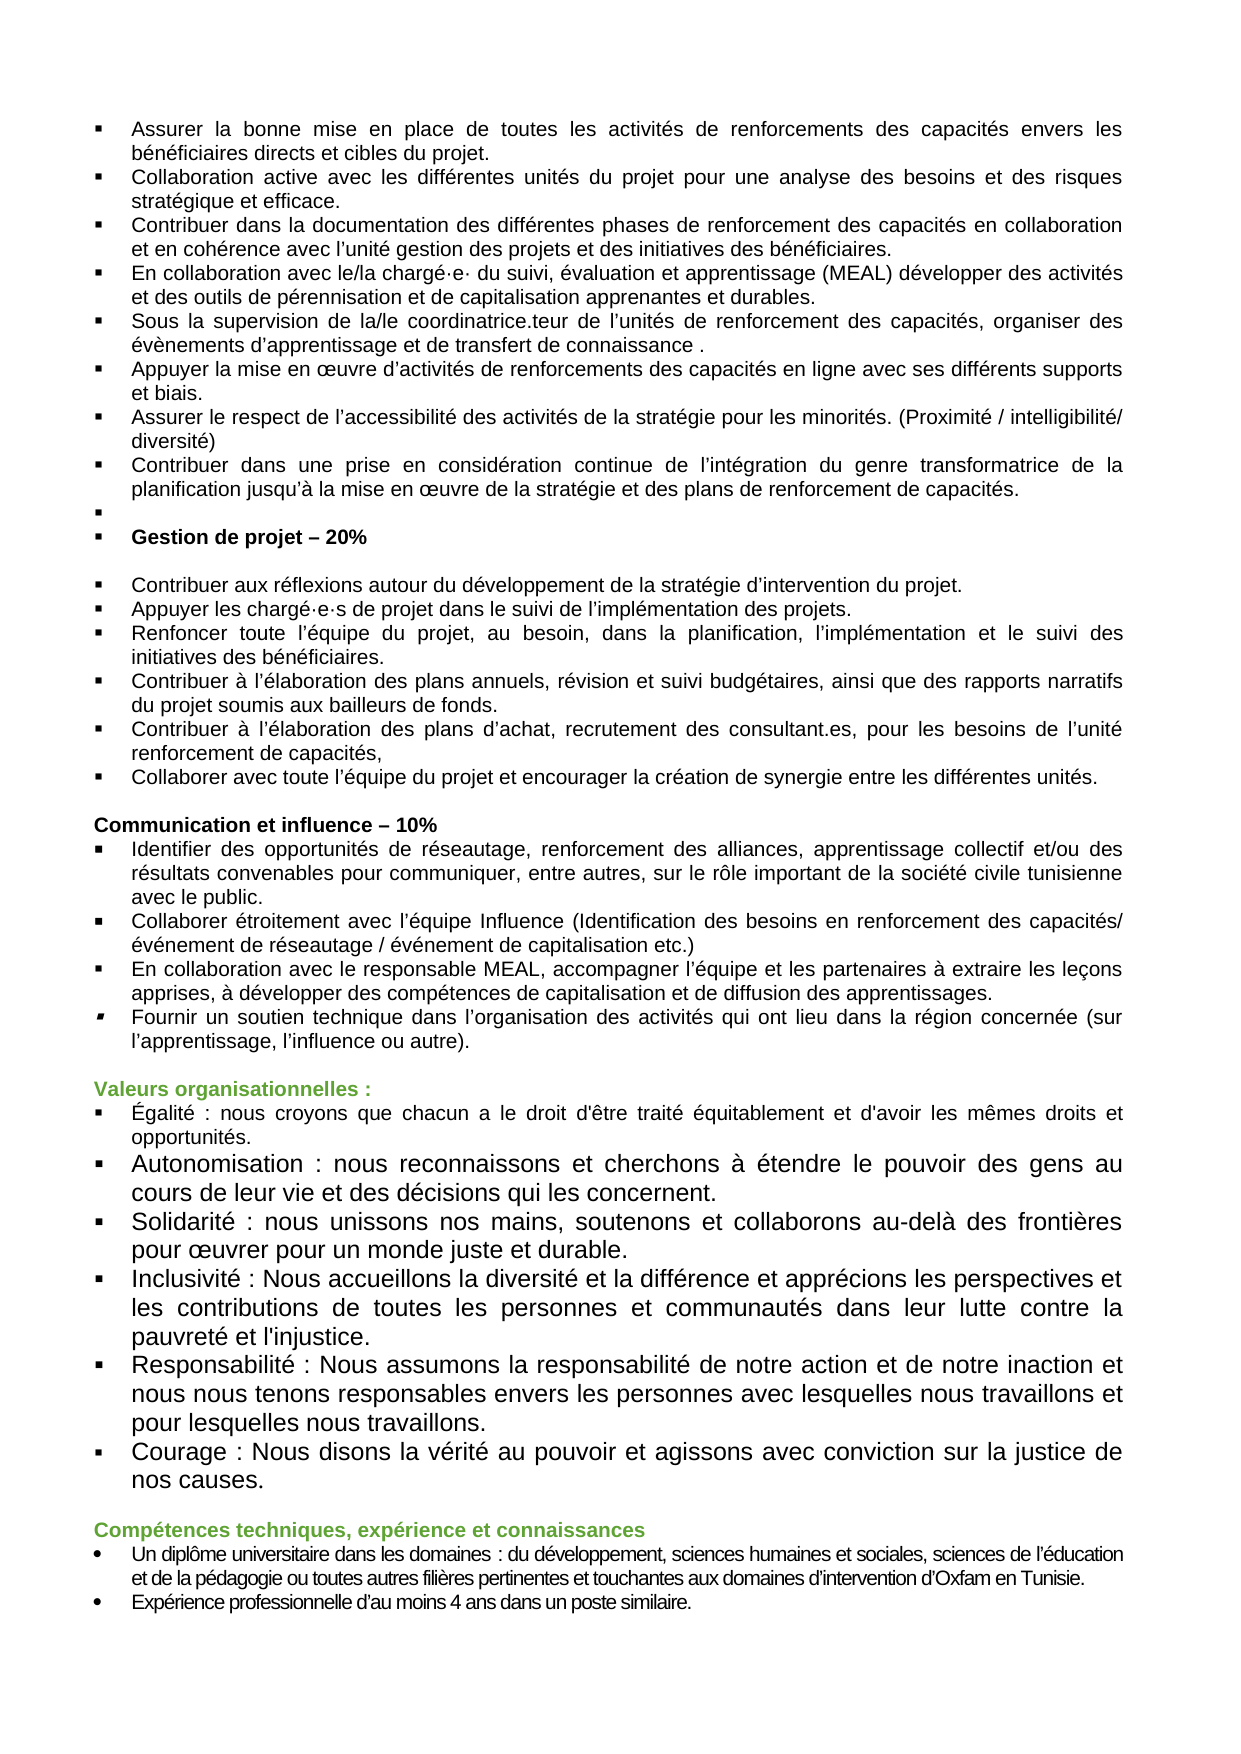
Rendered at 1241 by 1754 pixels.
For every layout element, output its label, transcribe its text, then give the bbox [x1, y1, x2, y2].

list Collaborer avec toute l’équipe du projet et encourager la création de synergie entre les différentes unités. [94, 765, 1124, 789]
list Collaborer étroitement avec l’équipe Influence (Identification des besoins en renforcement des capacités/ événement de réseautage / événement de capitalisation etc.) [94, 909, 1124, 957]
list Contribuer à l’élaboration des plans d’achat, recrutement des consultant.es, pour les besoins de l’unité renforcement de capacités, [94, 717, 1124, 765]
list Contribuer dans une prise en considération continue de l’intégration du genre transformatrice de la planification jusqu’à la mise en œuvre de la stratégie et des plans de renforcement de capacités. [94, 453, 1124, 501]
list Inclusivité : Nous accueillons la diversité et la différence et apprécions les perspectives et les contributions de toutes les personnes et communautés dans leur lutte contre la pauvreté et l'injustice. [94, 1264, 1124, 1350]
list Renfoncer toute l’équipe du projet, au besoin, dans la planification, l’implémentation et le suivi des initiatives des bénéficiaires. [94, 621, 1124, 669]
list Assurer la bonne mise en place de toutes les activités de renforcements des capacités envers les bénéficiaires directs et cibles du projet. [94, 117, 1124, 165]
list Expérience professionnelle d’au moins 4 ans dans un poste similaire. [94, 1590, 1124, 1614]
list Sous la supervision de la/le coordinatrice.teur de l’unités de renforcement des capacités, organiser des évènements d’apprentissage et de transfert de connaissance . [94, 309, 1124, 357]
list Égalité : nous croyons que chacun a le droit d'être traité équitablement et d'avoir les mêmes droits et opportunités. [94, 1101, 1124, 1149]
list Assurer le respect de l’accessibilité des activités de la stratégie pour les minorités. (Proximité / intelligibilité/ diversité) [94, 405, 1124, 453]
list Un diplôme universitaire dans les domaines : du développement, sciences humaines et sociales, sciences de l’éducation et de la pédagogie ou toutes autres filières pertinentes et touchantes aux domaines d’intervention d’Oxfam en Tunisie. [94, 1542, 1124, 1590]
list Contribuer aux réflexions autour du développement de la stratégie d’intervention du projet. [94, 573, 1124, 597]
list Contribuer à l’élaboration des plans annuels, révision et suivi budgétaires, ainsi que des rapports narratifs du projet soumis aux bailleurs de fonds. [94, 669, 1124, 717]
text Compétences techniques, expérience et connaissances [94, 1518, 1124, 1542]
list En collaboration avec le/la chargé·e· du suivi, évaluation et apprentissage (MEAL) développer des activités et des outils de pérennisation et de capitalisation apprenantes et durables. [94, 261, 1124, 309]
text Valeurs organisationnelles : [94, 1077, 1124, 1101]
list Courage : Nous disons la vérité au pouvoir et agissons avec conviction sur la justice de nos causes. [94, 1437, 1124, 1494]
list Gestion de projet – 20% [94, 525, 1124, 549]
list Solidarité : nous unissons nos mains, soutenons et collaborons au-delà des frontières pour œuvrer pour un monde juste et durable. [94, 1207, 1124, 1264]
list Identifier des opportunités de réseautage, renforcement des alliances, apprentissage collectif et/ou des résultats convenables pour communiquer, entre autres, sur le rôle important de la société civile tunisienne avec le public. [94, 837, 1124, 909]
list Collaboration active avec les différentes unités du projet pour une analyse des besoins et des risques stratégique et efficace. [94, 165, 1124, 213]
text Communication et influence – 10% [94, 813, 1124, 837]
list Appuyer la mise en œuvre d’activités de renforcements des capacités en ligne avec ses différents supports et biais. [94, 357, 1124, 405]
list En collaboration avec le responsable MEAL, accompagner l’équipe et les partenaires à extraire les leçons apprises, à développer des compétences de capitalisation et de diffusion des apprentissages. [94, 957, 1124, 1005]
list Autonomisation : nous reconnaissons et cherchons à étendre le pouvoir des gens au cours de leur vie et des décisions qui les concernent. [94, 1149, 1124, 1207]
list Appuyer les chargé·e·s de projet dans le suivi de l’implémentation des projets. [94, 597, 1124, 621]
list Contribuer dans la documentation des différentes phases de renforcement des capacités en collaboration et en cohérence avec l’unité gestion des projets et des initiatives des bénéficiaires. [94, 213, 1124, 261]
list Fournir un soutien technique dans l’organisation des activités qui ont lieu dans la région concernée (sur l’apprentissage, l’influence ou autre). [94, 1005, 1124, 1053]
list Responsabilité : Nous assumons la responsabilité de notre action et de notre inaction et nous nous tenons responsables envers les personnes avec lesquelles nous travaillons et pour lesquelles nous travaillons. [94, 1350, 1124, 1437]
